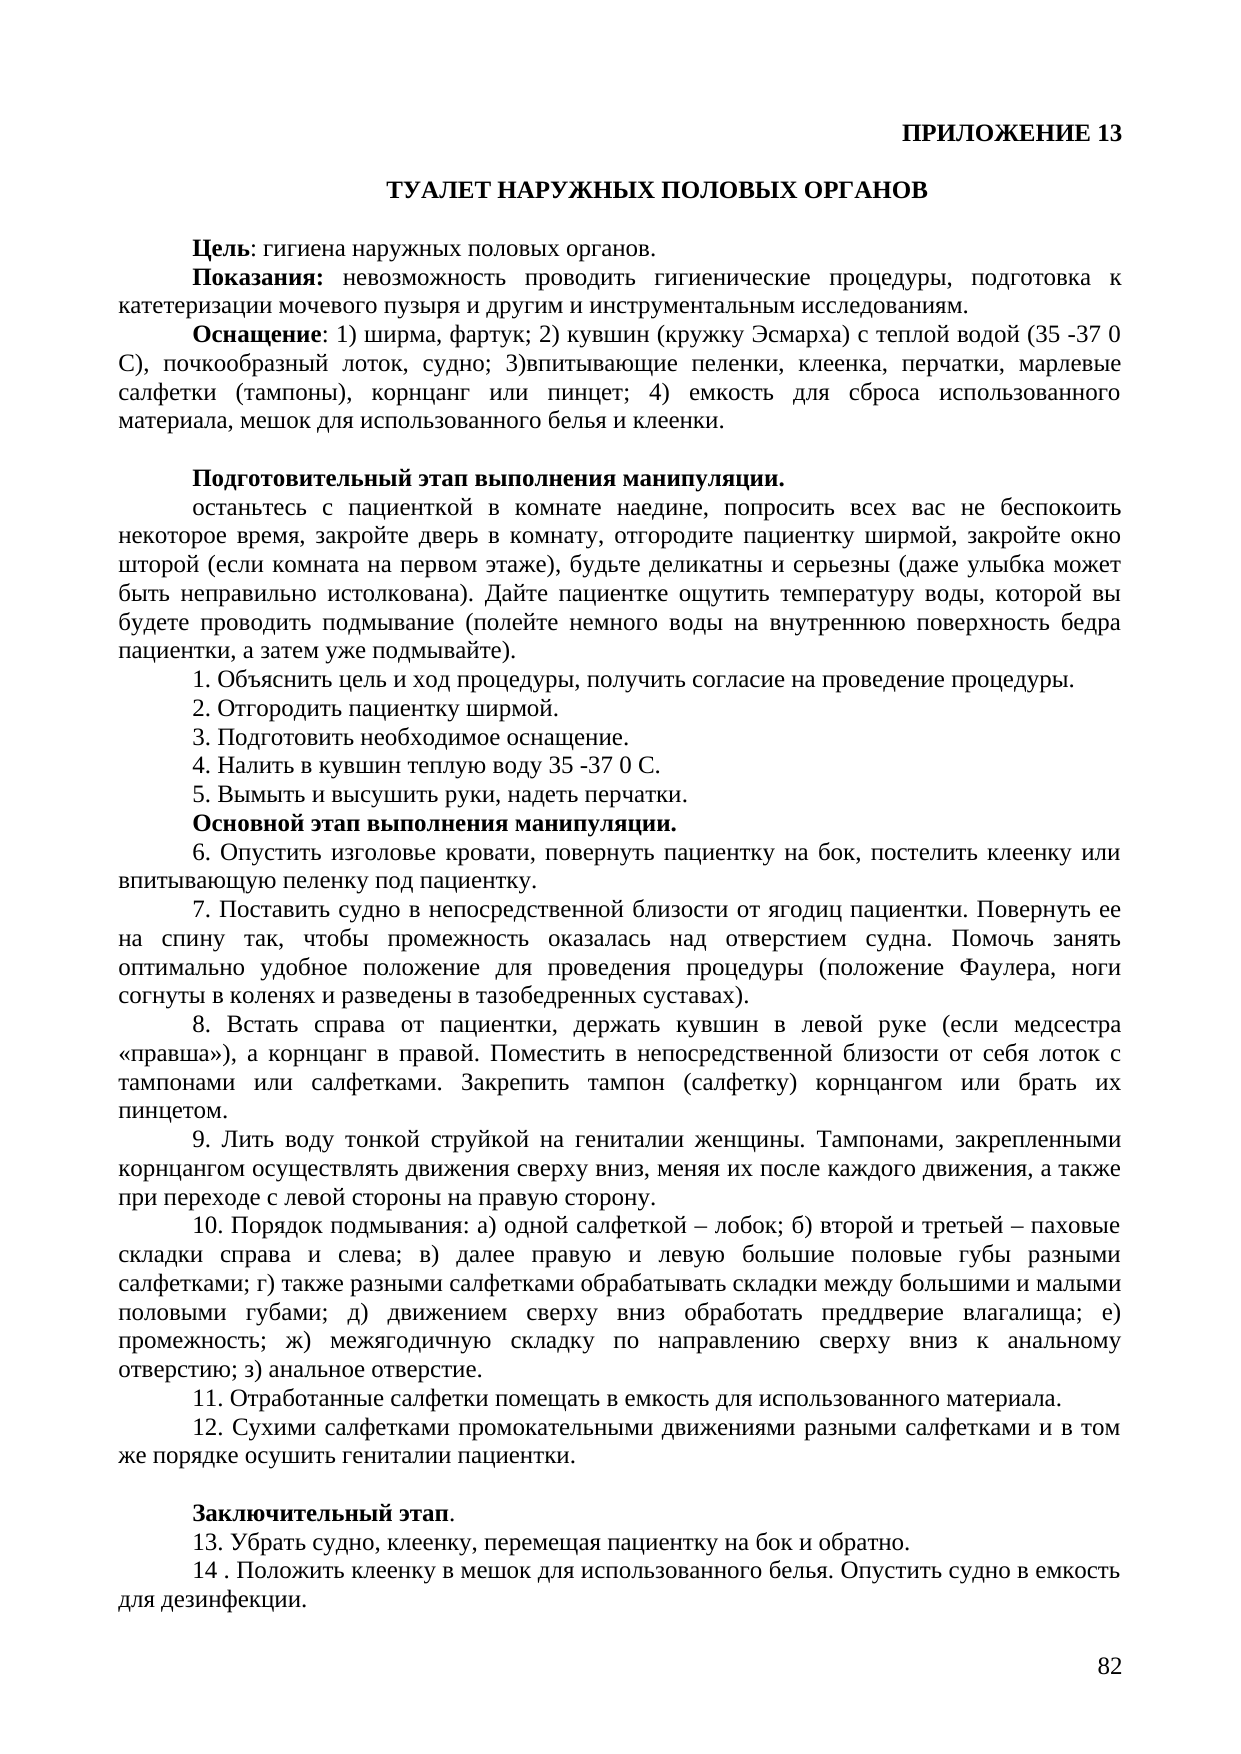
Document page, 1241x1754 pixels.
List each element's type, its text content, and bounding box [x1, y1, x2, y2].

text 7. Поставить судно в непосредственной близости от ягодиц пациентки. Повернуть ее на спину так, чтобы промежность оказалась над отверстием судна. Помочь занять оптимально удобное положение для проведения процедуры (положение Фаулера, ноги согнуты в коленях и разведены в тазобедренных суставах). [118, 894, 1122, 1009]
text 4. Налить в кувшин теплую воду 35 -37 0 С. [118, 751, 1122, 779]
text Цель: гигиена наружных половых органов. [118, 233, 1122, 262]
text Заключительный этап. [118, 1498, 1122, 1527]
text Показания: невозможность проводить гигиенические процедуры, подготовка к катетеризации мочевого пузыря и другим и инструментальным исследованиям. [118, 262, 1122, 319]
text 6. Опустить изголовье кровати, повернуть пациентку на бок, постелить клеенку или впитывающую пеленку под пациентку. [118, 837, 1122, 894]
text 3. Подготовить необходимое оснащение. [118, 722, 1122, 751]
text Основной этап выполнения манипуляции. [118, 808, 1122, 837]
text 2. Отгородить пациентку ширмой. [118, 693, 1122, 722]
text 5. Вымыть и высушить руки, надеть перчатки. [118, 779, 1122, 808]
text останьтесь с пациенткой в комнате наедине, попросить всех вас не беспокоить некоторое время, закройте дверь в комнату, отгородите пациентку ширмой, закройте окно шторой (если комната на первом этаже), будьте деликатны и серьезны (даже улыбка может быть неправильно истолкована). Дайте пациентке ощутить температуру воды, которой вы будете проводить подмывание (полейте немного воды на внутреннюю поверхность бедра пациентки, а затем уже подмывайте). [118, 492, 1122, 664]
text 1. Объяснить цель и ход процедуры, получить согласие на проведение процедуры. [118, 664, 1122, 693]
text 13. Убрать судно, клеенку, перемещая пациентку на бок и обратно. [118, 1527, 1122, 1556]
text Оснащение: 1) ширма, фартук; 2) кувшин (кружку Эсмарха) с теплой водой (35 -37 0 С), почкообразный лоток, судно; 3)впитывающие пеленки, клеенка, перчатки, марлевые салфетки (тампоны), корнцанг или пинцет; 4) емкость для сброса использованного материала, мешок для использованного белья и клеенки. [118, 319, 1122, 434]
text 10. Порядок подмывания: а) одной салфеткой – лобок; б) второй и третьей – паховые складки справа и слева; в) далее правую и левую большие половые губы разными салфетками; г) также разными салфетками обрабатывать складки между большими и малыми половыми губами; д) движением сверху вниз обработать преддверие влагалища; е) промежность; ж) межягодичную складку по направлению сверху вниз к анальному отверстию; з) анальное отверстие. [118, 1211, 1122, 1383]
subtitle ПРИЛОЖЕНИЕ 13 [118, 118, 1122, 147]
text 12. Сухими салфетками промокательными движениями разными салфетками и в том же порядке осушить гениталии пациентки. [118, 1412, 1122, 1469]
text 14 . Положить клеенку в мешок для использованного белья. Опустить судно в емкость для дезинфекции. [118, 1556, 1122, 1613]
text 8. Встать справа от пациентки, держать кувшин в левой руке (если медсестра «правша»), а корнцанг в правой. Поместить в непосредственной близости от себя лоток с тампонами или салфетками. Закрепить тампон (салфетку) корнцангом или брать их пинцетом. [118, 1009, 1122, 1124]
text 11. Отработанные салфетки помещать в емкость для использованного материала. [118, 1383, 1122, 1412]
text Подготовительный этап выполнения манипуляции. [118, 463, 1122, 492]
text ТУАЛЕТ НАРУЖНЫХ ПОЛОВЫХ ОРГАНОВ [118, 176, 1122, 204]
text 9. Лить воду тонкой струйкой на гениталии женщины. Тампонами, закрепленными корнцангом осуществлять движения сверху вниз, меняя их после каждого движения, а также при переходе с левой стороны на правую сторону. [118, 1124, 1122, 1211]
